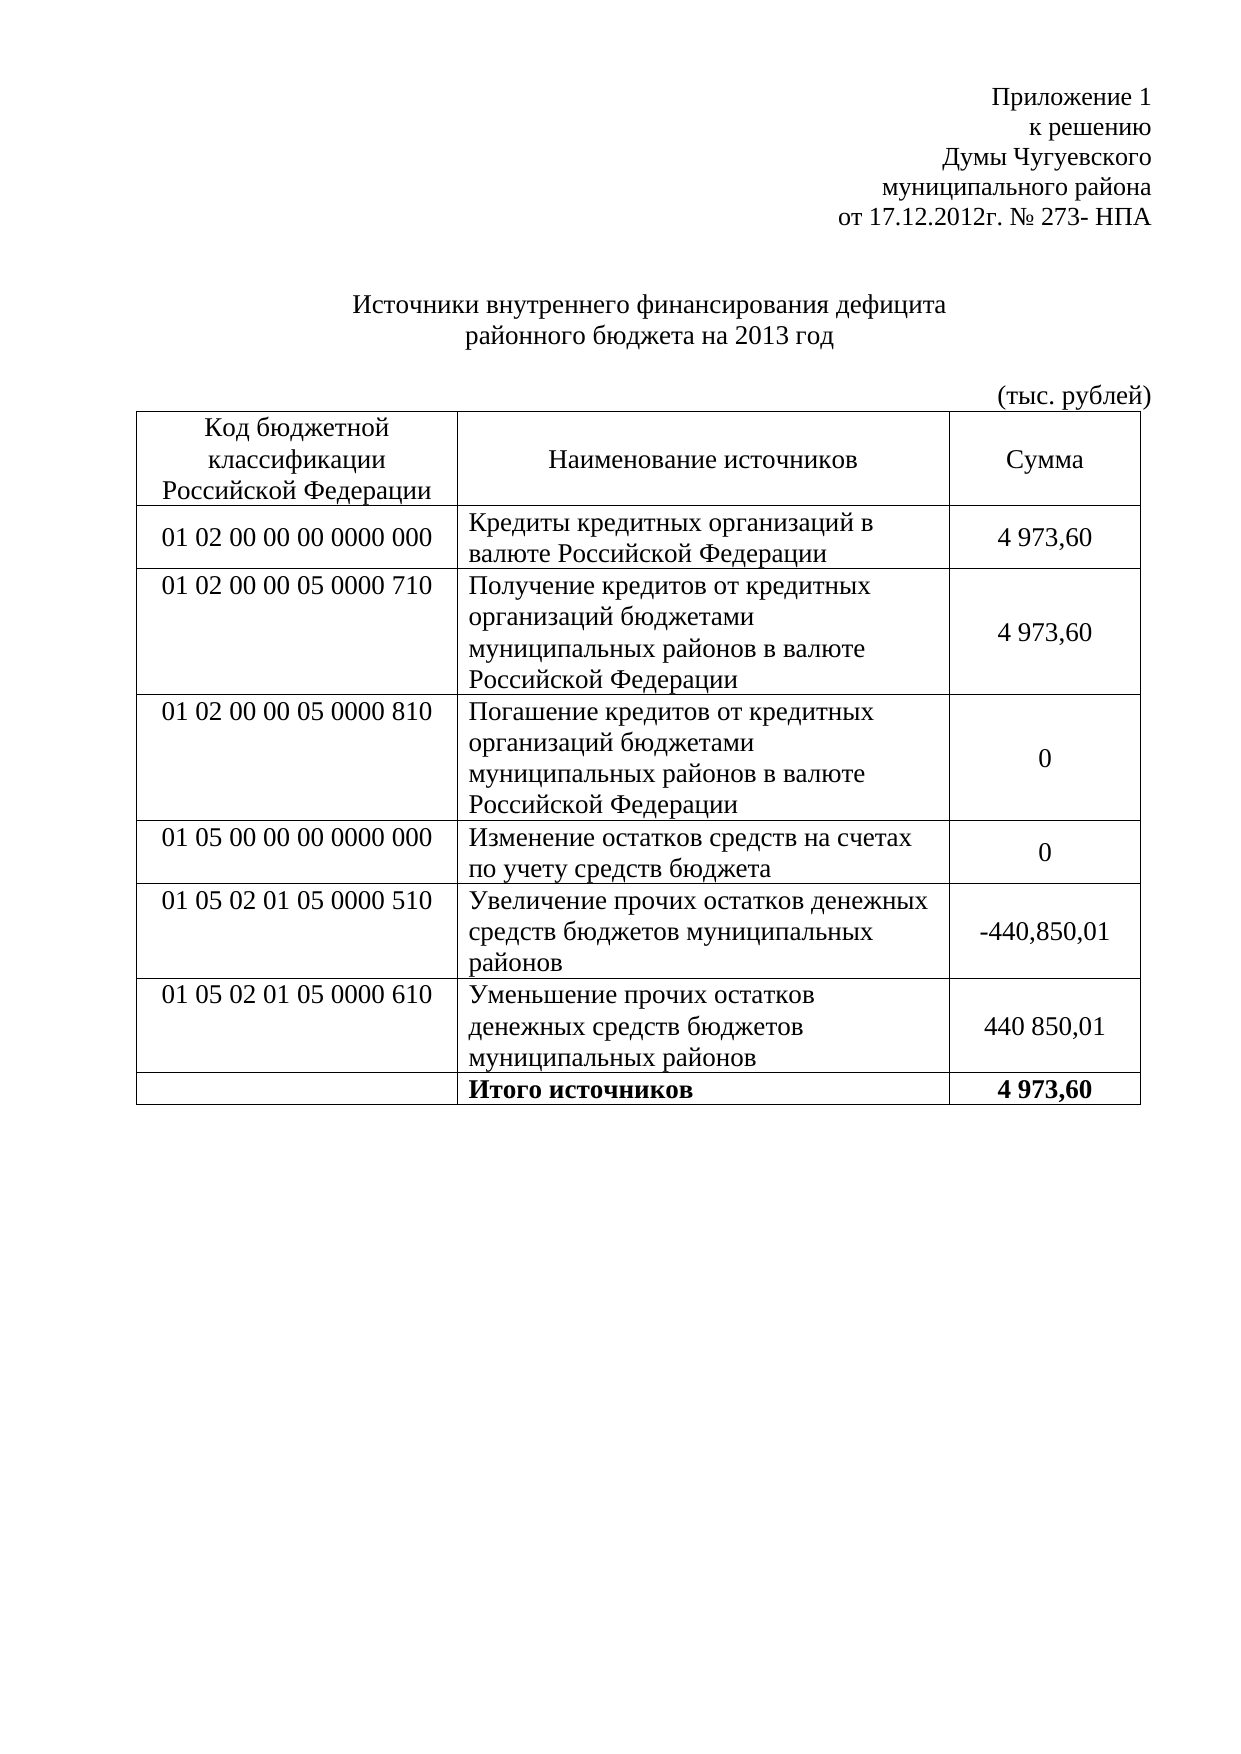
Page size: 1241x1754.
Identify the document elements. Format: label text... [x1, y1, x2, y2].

table_cell 01 05 00 00 00 0000 000 [137, 821, 457, 883]
table_cell Кредиты кредитных организаций в валюте Российской Федерации [458, 506, 949, 568]
text Приложение 1 [148, 81, 1152, 111]
text муниципального района [148, 171, 1152, 201]
text районного бюджета на 2013 год [148, 319, 1152, 351]
table_cell 01 02 00 00 05 0000 710 [137, 569, 457, 694]
table_cell 4 973,60 [950, 569, 1140, 694]
table_cell 01 05 02 01 05 0000 610 [137, 979, 457, 1072]
table_cell 440 850,01 [950, 979, 1140, 1072]
table_header Наименование источников [458, 412, 949, 505]
table_cell Увеличение прочих остатков денежных средств бюджетов муниципальных районов [458, 884, 949, 977]
table_cell Изменение остатков средств на счетах по учету средств бюджета [458, 821, 949, 883]
table_cell -440,850,01 [950, 884, 1140, 977]
table_header Сумма [950, 412, 1140, 505]
table_cell [137, 1073, 457, 1104]
text от 17.12.2012г. № 273- НПА [729, 201, 1152, 231]
table_header Код бюджетной классификации Российской Федерации [137, 412, 457, 505]
text к решению [148, 111, 1152, 141]
table_cell Итого источников [458, 1073, 949, 1104]
table_cell 0 [950, 821, 1140, 883]
text Думы Чугуевского [148, 141, 1152, 171]
table_cell Получение кредитов от кредитных организаций бюджетами муниципальных районов в валюте Российской Федерации [458, 569, 949, 694]
table_cell 4 973,60 [950, 506, 1140, 568]
text (тыс. рублей) [148, 379, 1152, 411]
table_cell 4 973,60 [950, 1073, 1140, 1104]
text Источники внутреннего финансирования дефицита [148, 288, 1152, 319]
table_cell 01 02 00 00 05 0000 810 [137, 695, 457, 819]
table_cell 0 [950, 695, 1140, 819]
table_cell Погашение кредитов от кредитных организаций бюджетами муниципальных районов в валюте Российской Федерации [458, 695, 949, 819]
table_cell 01 02 00 00 00 0000 000 [137, 506, 457, 568]
table_cell Уменьшение прочих остатков денежных средств бюджетов муниципальных районов [458, 979, 949, 1072]
table_cell 01 05 02 01 05 0000 510 [137, 884, 457, 977]
